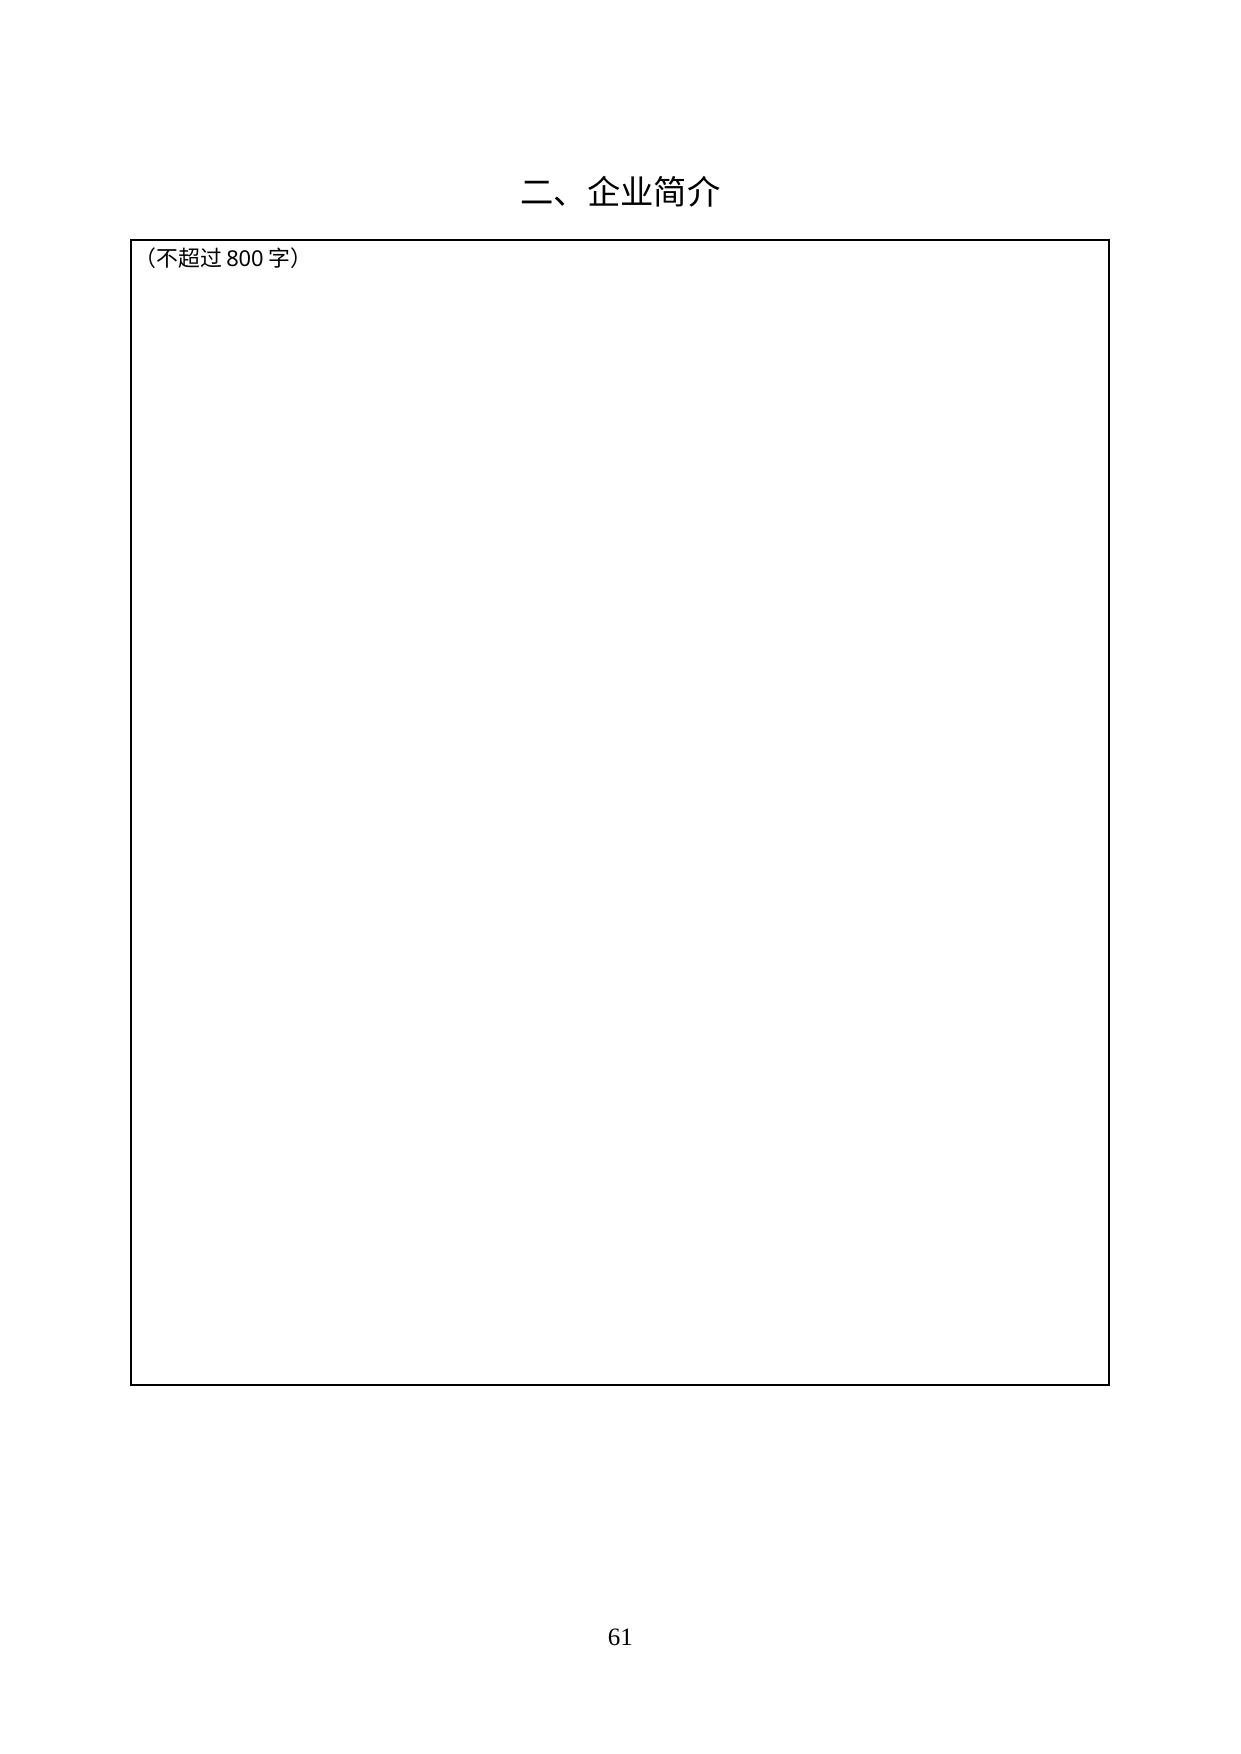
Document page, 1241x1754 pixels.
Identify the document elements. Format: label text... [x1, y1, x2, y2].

text 二、企业简介 [189, 165, 1051, 214]
table_header （不超过800字） [132, 241, 1108, 1384]
